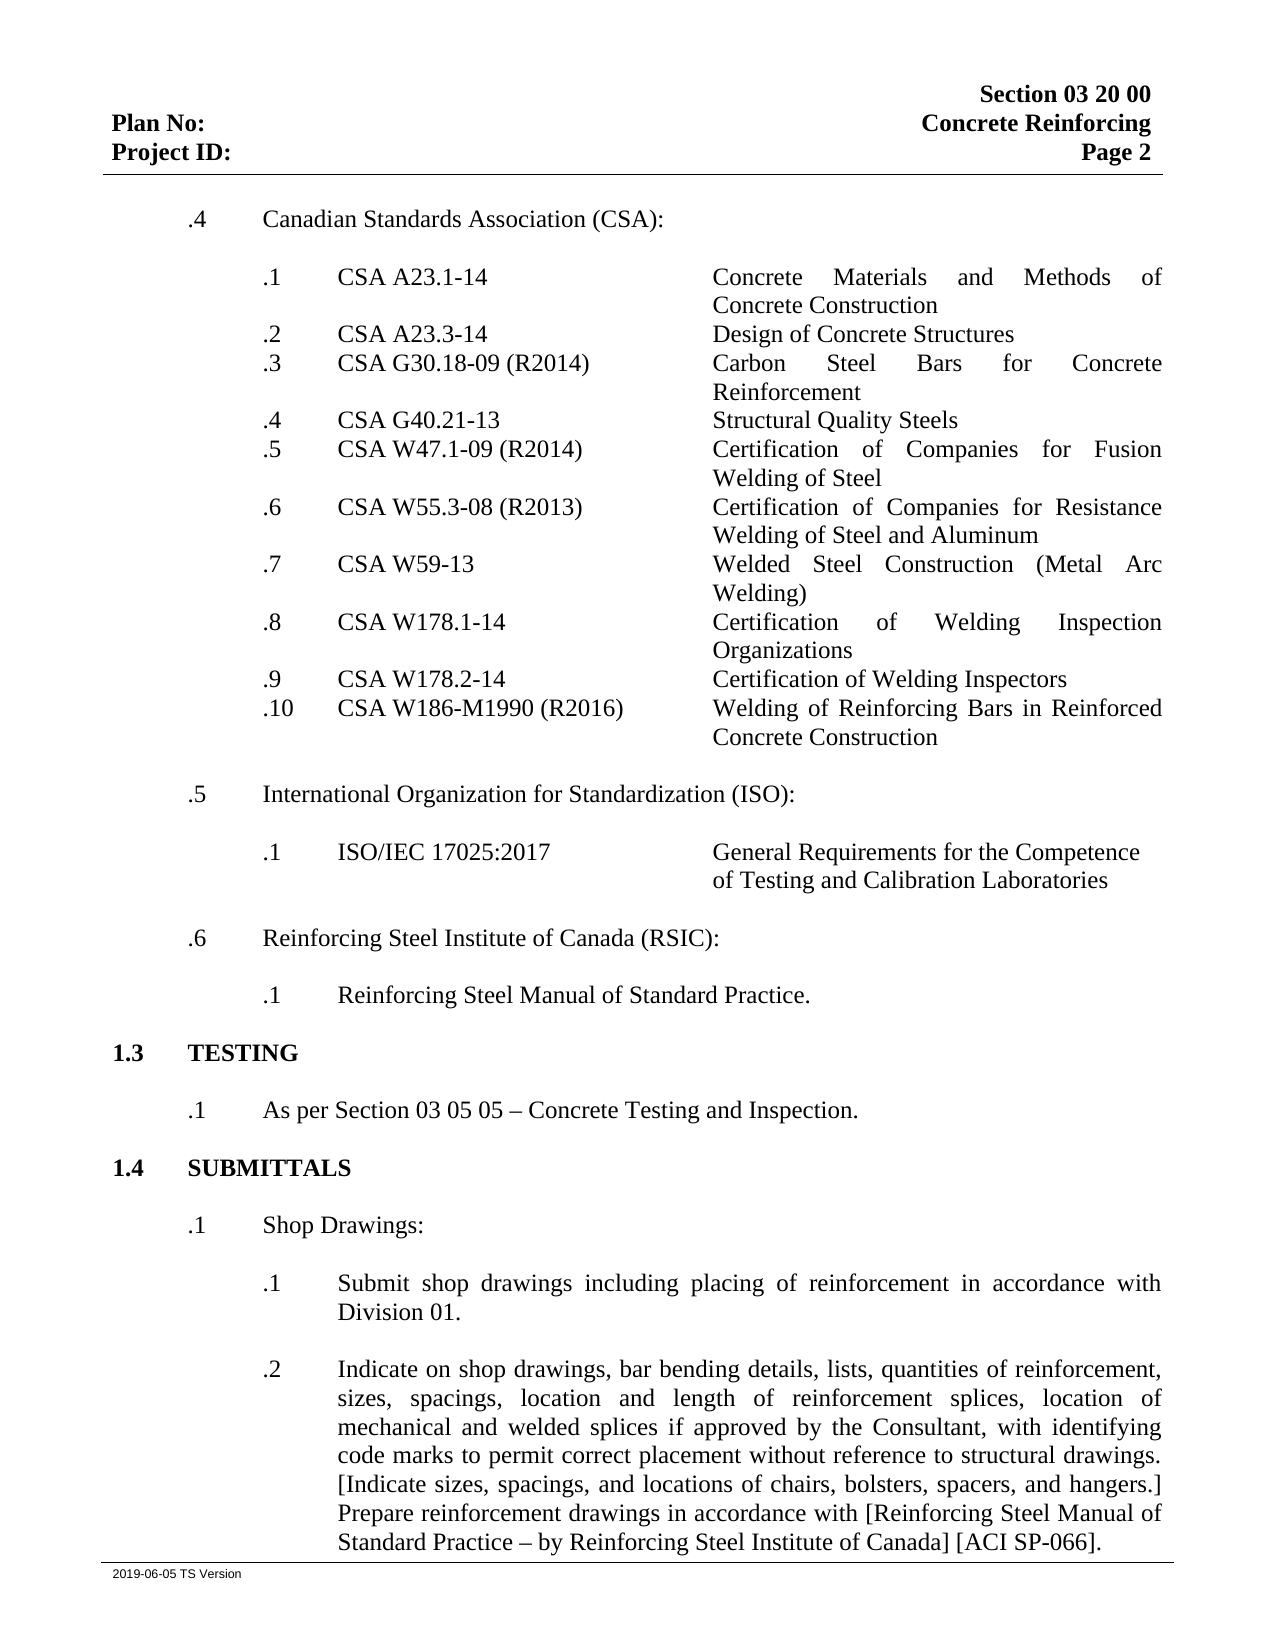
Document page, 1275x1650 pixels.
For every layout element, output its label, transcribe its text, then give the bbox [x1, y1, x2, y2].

list Reinforcing Steel Manual of Standard Practice. [262, 980, 1162, 1009]
list Indicate on shop drawings, bar bending details, lists, quantities of reinforcement, sizes, spacings, location and length of reinforcement splices, location of mechanical and welded splices if approved by the Consultant, with identifying code marks to permit correct placement without reference to structural drawings. [Indicate sizes, spacings, and locations of chairs, bolsters, spacers, and hangers.] Prepare reinforcement drawings in accordance with [Reinforcing Steel Manual of Standard Practice – by Reinforcing Steel Institute of Canada] [ACI SP-066]. [262, 1354, 1162, 1555]
list Submit shop drawings including placing of reinforcement in accordance with Division 01. [262, 1268, 1162, 1325]
list Reinforcing Steel Institute of Canada (RSIC): [187, 923, 1162, 952]
list TESTING [112, 1038, 1162, 1067]
list CSA W47.1-09 (R2014) Certification of Companies for Fusion Welding of Steel [262, 434, 1162, 492]
list International Organization for Standardization (ISO): [187, 779, 1162, 808]
text of Testing and Calibration Laboratories [637, 865, 1162, 894]
list CSA W178.1-14 Certification of Welding Inspection Organizations [262, 607, 1162, 664]
text .1 ISO/IEC 17025:2017 General Requirements for the Competence [187, 837, 1162, 865]
list CSA W186-M1990 (R2016) Welding of Reinforcing Bars in Reinforced Concrete Construction [262, 693, 1162, 750]
list CSA G30.18-09 (R2014) Carbon Steel Bars for Concrete Reinforcement [262, 348, 1162, 405]
list CSA A23.1-14 Concrete Materials and Methods of Concrete Construction [262, 262, 1162, 319]
list SUBMITTALS [112, 1153, 1162, 1182]
list CSA W59-13 Welded Steel Construction (Metal Arc Welding) [262, 549, 1162, 607]
list CSA A23.3-14 Design of Concrete Structures [262, 319, 1162, 348]
list Shop Drawings: [187, 1210, 1162, 1239]
list CSA W55.3-08 (R2013) Certification of Companies for Resistance Welding of Steel and Aluminum [262, 492, 1162, 549]
list As per Section 03 05 05 – Concrete Testing and Inspection. [187, 1095, 1162, 1124]
list CSA W178.2-14 Certification of Welding Inspectors [262, 664, 1162, 693]
list Canadian Standards Association (CSA): [187, 204, 1162, 233]
list CSA G40.21-13 Structural Quality Steels [262, 405, 1162, 434]
